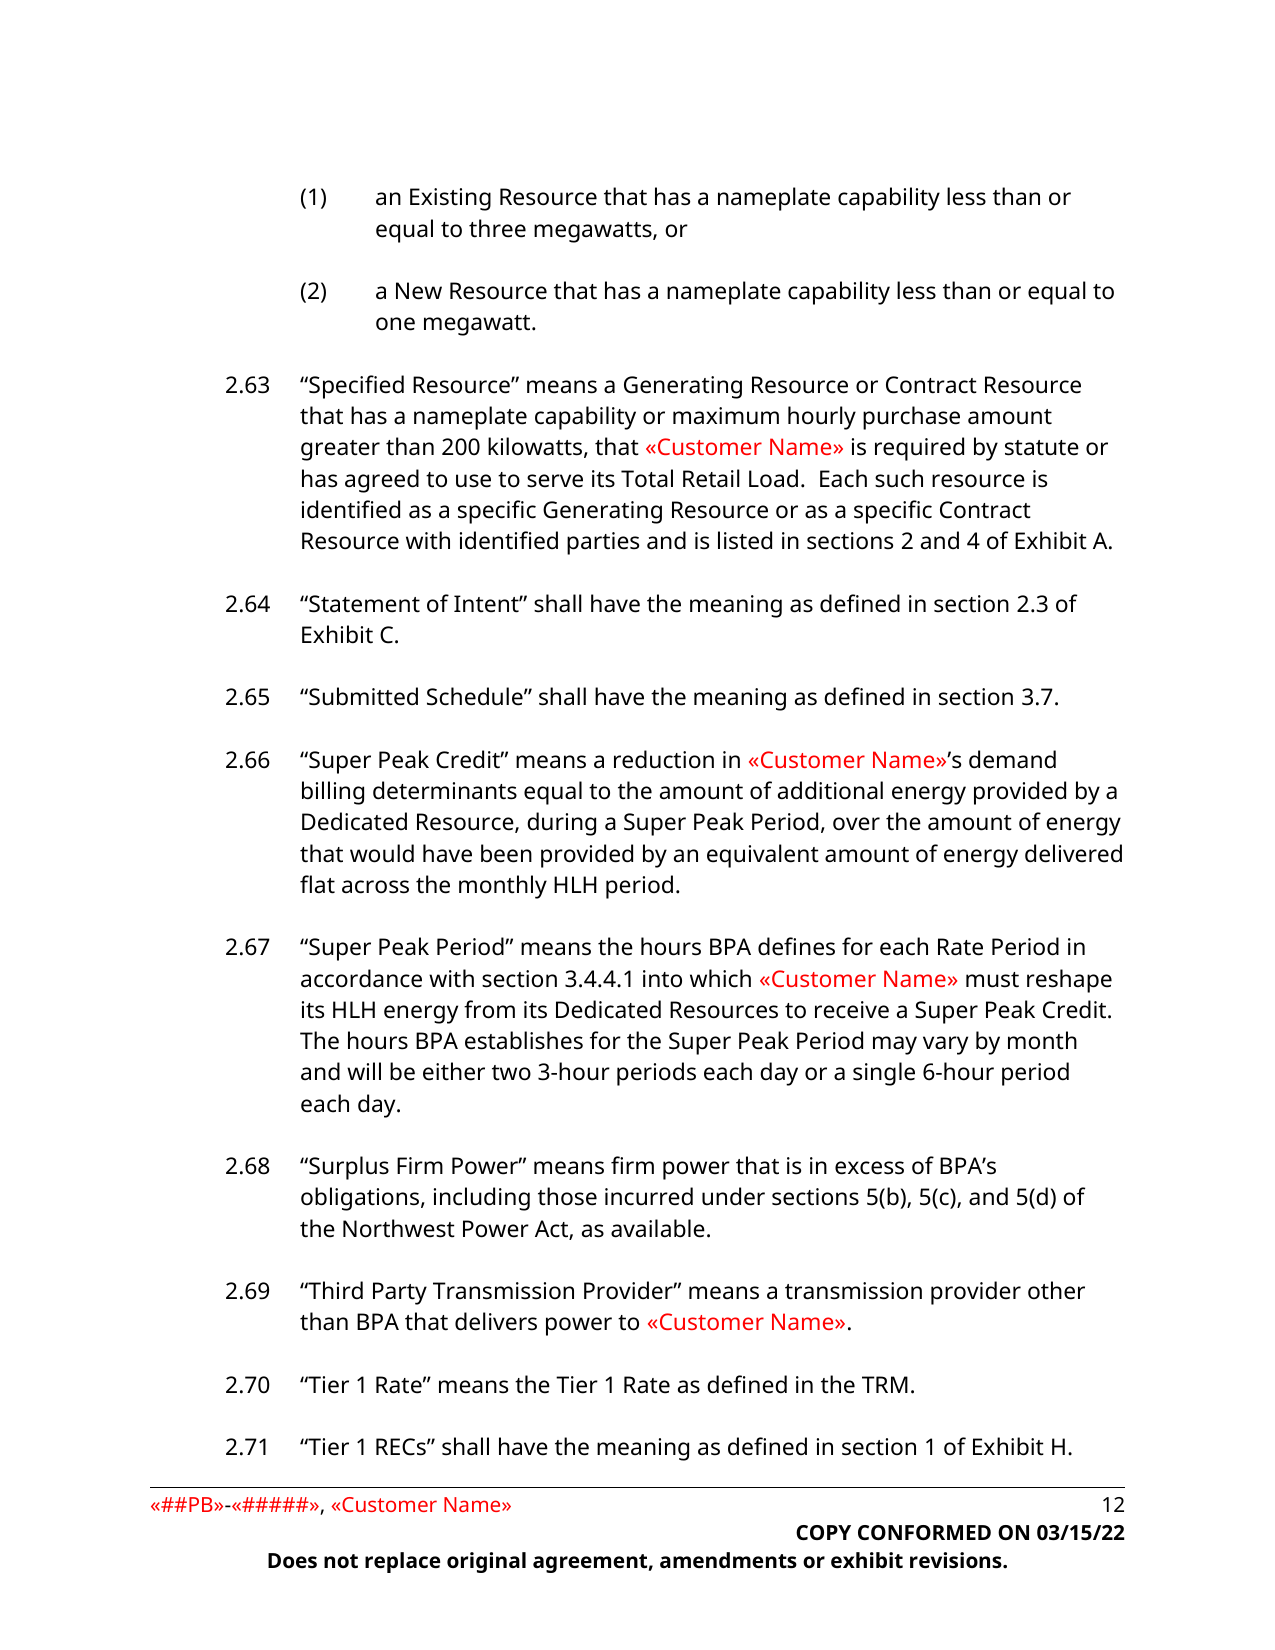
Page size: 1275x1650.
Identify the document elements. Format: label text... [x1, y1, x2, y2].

text 2.63 “Specified Resource”(08/15/08 Version) means a Generating Resource or Contract Resource that has a nameplate capability or maximum hourly purchase amount greater than 200 kilowatts, that «Customer Name» is required by statute or has agreed to use to serve its Total Retail Load. Each such resource is identified as a specific Generating Resource or as a specific Contract Resource with identified parties and is listed in sections 2 and 4 of Exhibit A. [225, 369, 1125, 556]
text 2.71 “Tier 1 RECs”(08/15/08 Version) shall have the meaning as defined in section 1 of Exhibit H. [225, 1431, 1125, 1462]
text 2.69 “Third Party Transmission Provider”(08/15/08 Version) means a transmission provider other than BPA that delivers power to «Customer Name». [225, 1275, 1125, 1337]
text (2) a New Resource that has a nameplate capability less than or equal to one megawatt. [300, 275, 1125, 337]
text 2.66 “Super Peak Credit”(08/15/08 Version) means a reduction in «Customer Name»’s demand billing determinants equal to the amount of additional energy provided by a Dedicated Resource, during a Super Peak Period, over the amount of energy that would have been provided by an equivalent amount of energy delivered flat across the monthly HLH period. [225, 744, 1125, 900]
text 2.68 “Surplus Firm Power”(08/15/08 Version) means firm power that is in excess of BPA’s obligations, including those incurred under sections 5(b), 5(c), and 5(d) of the Northwest Power Act, as available. [225, 1150, 1125, 1244]
text 2.64 “Statement of Intent”(08/15/08 Version) shall have the meaning as defined in section 2.3 of Exhibit C. [225, 587, 1125, 650]
text 2.70 “Tier 1 Rate”(08/15/08 Version) means the Tier 1 Rate as defined in the TRM. [225, 1369, 1125, 1400]
text 2.67 “Super Peak Period”(08/15/08 Version) means the hours BPA defines for each Rate Period in accordance with section 3.4.4.1 into which «Customer Name» must reshape its HLH energy from its Dedicated Resources to receive a Super Peak Credit. The hours BPA establishes for the Super Peak Period may vary by month and will be either two 3-hour periods each day or a single 6-hour period each day. [225, 931, 1125, 1119]
text 2.65 “Submitted Schedule” shall have the meaning as defined in section 3.7. [225, 681, 1125, 712]
text (1) an Existing Resource that has a nameplate capability less than or equal to three megawatts, or [300, 181, 1125, 244]
